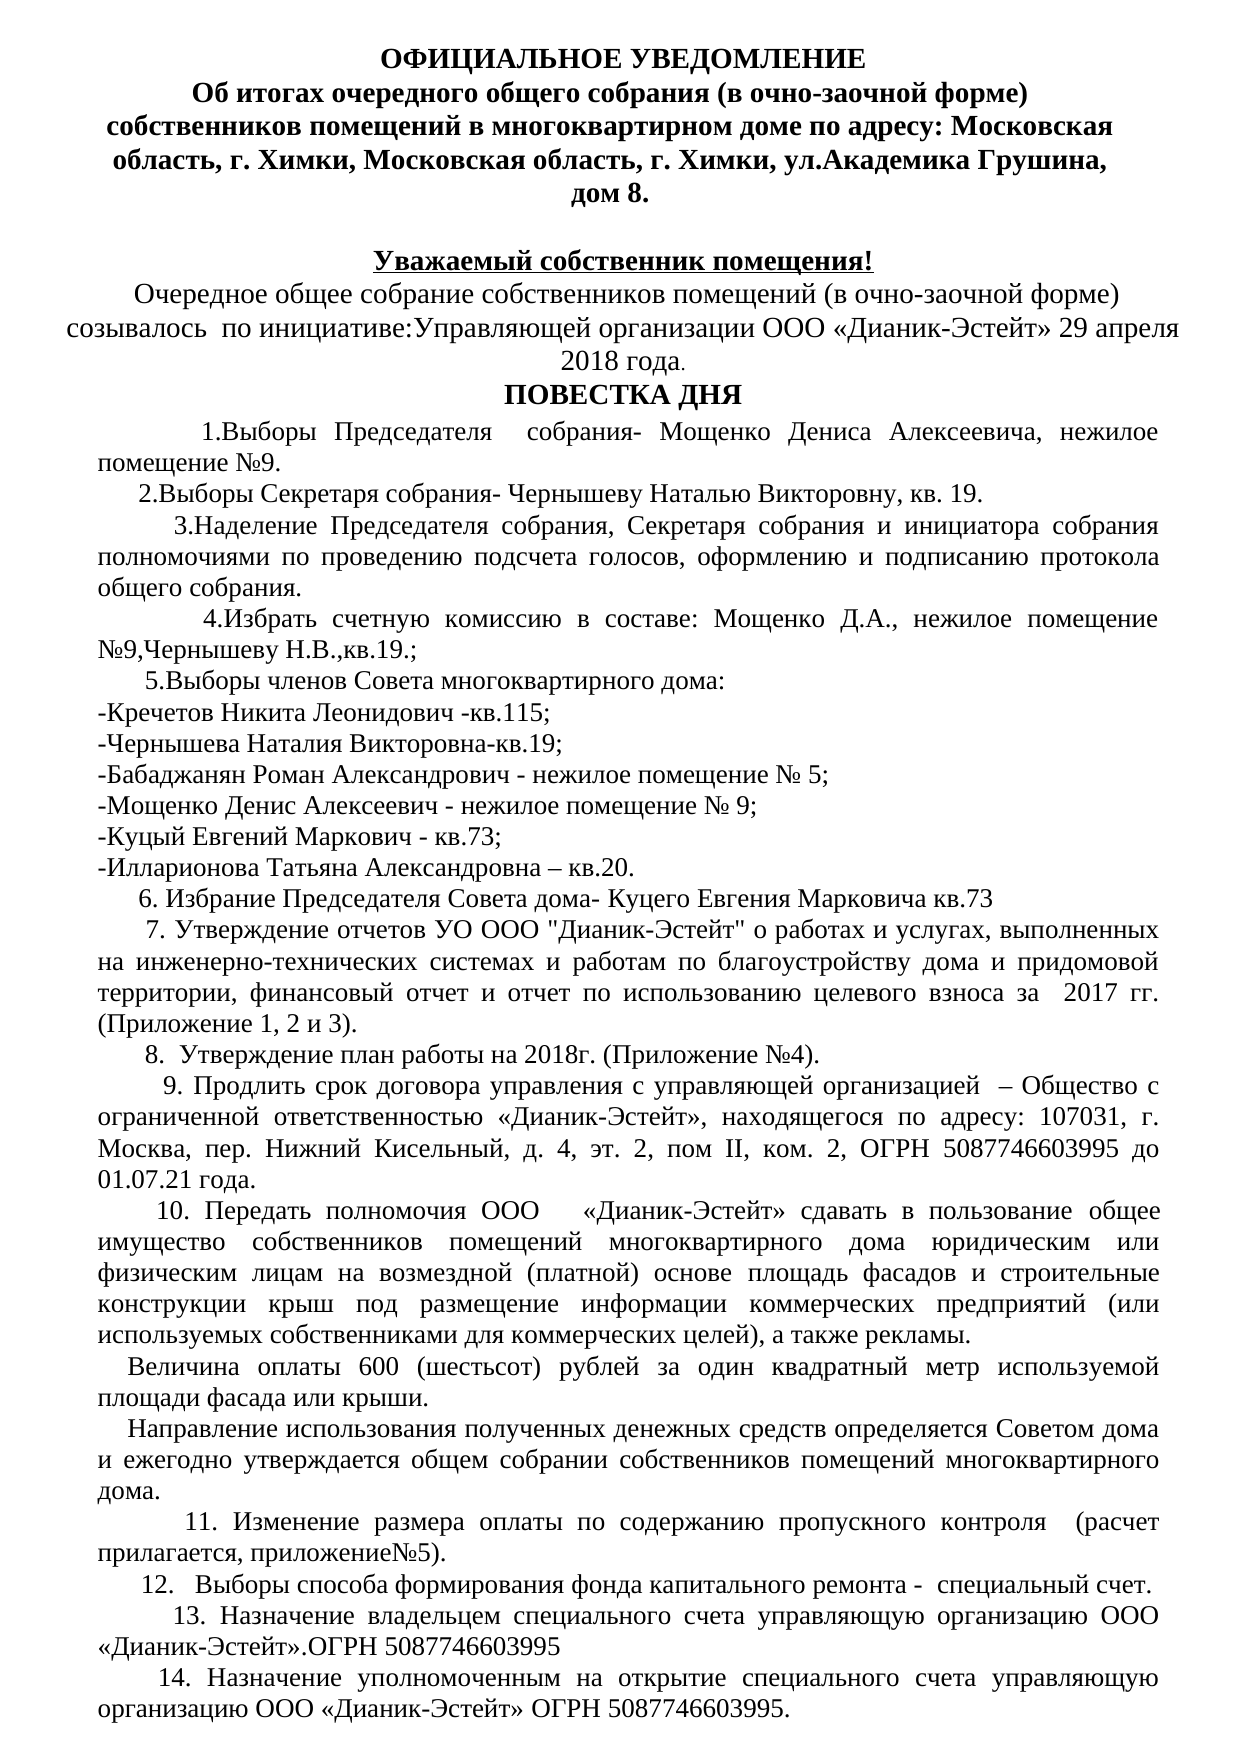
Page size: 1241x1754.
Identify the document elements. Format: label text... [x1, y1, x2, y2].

text 6. Избрание Председателя Совета дома- Куцего Евгения Марковича кв.73 [97, 882, 1161, 914]
list 10. Передать полномочия ООО «Дианик-Эстейт» сдавать в пользование общее имущество собственников помещений многоквартирного дома юридическим или физическим лицам на возмездной (платной) основе площадь фасадов и строительные конструкции крыш под размещение информации коммерческих предприятий (или используемых собственниками для коммерческих целей), а также рекламы. [97, 1194, 1161, 1350]
text -Бабаджанян Роман Александрович - нежилое помещение № 5; [97, 758, 1161, 789]
text 9. Продлить срок договора управления с управляющей организацией – Общество с ограниченной ответственностью «Дианик-Эстейт», находящегося по адресу: 107031, г. Москва, пер. Нижний Кисельный, д. 4, эт. 2, пом II, ком. 2, ОГРН 5087746603995 до 01.07.21 года. [97, 1069, 1161, 1194]
text Уважаемый собственник помещения! [53, 243, 1193, 276]
text Об итогах очередного общего собрания (в очно-заочной форме) собственников помещений в многоквартирном доме по адресу: Московская область, г. Химки, Московская область, г. Химки, ул.Академика Грушина, дом 8. [97, 75, 1122, 209]
text 4.Избрать счетную комиссию в составе: Мощенко Д.А., нежилое помещение №9,Чернышеву Н.В.,кв.19.; [97, 602, 1161, 664]
text 1.Выборы Председателя собрания- Мощенко Дениса Алексеевича, нежилое помещение №9. [97, 415, 1161, 478]
text 12. Выборы способа формирования фонда капитального ремонта - специальный счет. [97, 1568, 1161, 1599]
text -Куцый Евгений Маркович - кв.73; [97, 820, 1161, 851]
text Очередное общее собрание собственников помещений (в очно-заочной форме) созывалось по инициативе:Управляющей организации ООО «Дианик-Эстейт» 29 апреля 2018 года. [53, 276, 1193, 377]
text 11. Изменение размера оплаты по содержанию пропускного контроля (расчет прилагается, приложение№5). [83, 1505, 1161, 1568]
text Величина оплаты 600 (шестьсот) рублей за один квадратный метр используемой площади фасада или крыши. [97, 1350, 1161, 1412]
text 7. Утверждение отчетов УО ООО "Дианик-Эстейт" о работах и услугах, выполненных на инженерно-технических системах и работам по благоустройству дома и придомовой территории, финансовый отчет и отчет по использованию целевого взноса за 2017 гг. (Приложение 1, 2 и 3). [97, 914, 1161, 1038]
text 8. Утверждение план работы на 2018г. (Приложение №4). [97, 1038, 1161, 1069]
text -Мощенко Денис Алексеевич - нежилое помещение № 9; [97, 789, 1161, 820]
text ОФИЦИАЛЬНОЕ УВЕДОМЛЕНИЕ [53, 41, 1193, 75]
text -Кречетов Никита Леонидович -кв.115; [97, 696, 1161, 727]
text 3.Наделение Председателя собрания, Секретаря собрания и инициатора собрания полномочиями по проведению подсчета голосов, оформлению и подписанию протокола общего собрания. [97, 509, 1161, 602]
list 14. Назначение уполномоченным на открытие специального счета управляющую организацию ООО «Дианик-Эстейт» ОГРН 5087746603995. [97, 1661, 1161, 1723]
text 2.Выборы Секретаря собрания- Чернышеву Наталью Викторовну, кв. 19. [97, 478, 1161, 509]
text Направление использования полученных денежных средств определяется Советом дома и ежегодно утверждается общем собрании собственников помещений многоквартирного дома. [97, 1412, 1161, 1505]
text ПОВЕСТКА ДНЯ [53, 377, 1193, 410]
text -Илларионова Татьяна Александровна – кв.20. [97, 851, 1161, 882]
text -Чернышева Наталия Викторовна-кв.19; [97, 727, 1161, 758]
text 13. Назначение владельцем специального счета управляющую организацию ООО «Дианик-Эстейт».ОГРН 5087746603995 [97, 1599, 1161, 1661]
text 5.Выборы членов Совета многоквартирного дома: [97, 664, 1161, 696]
